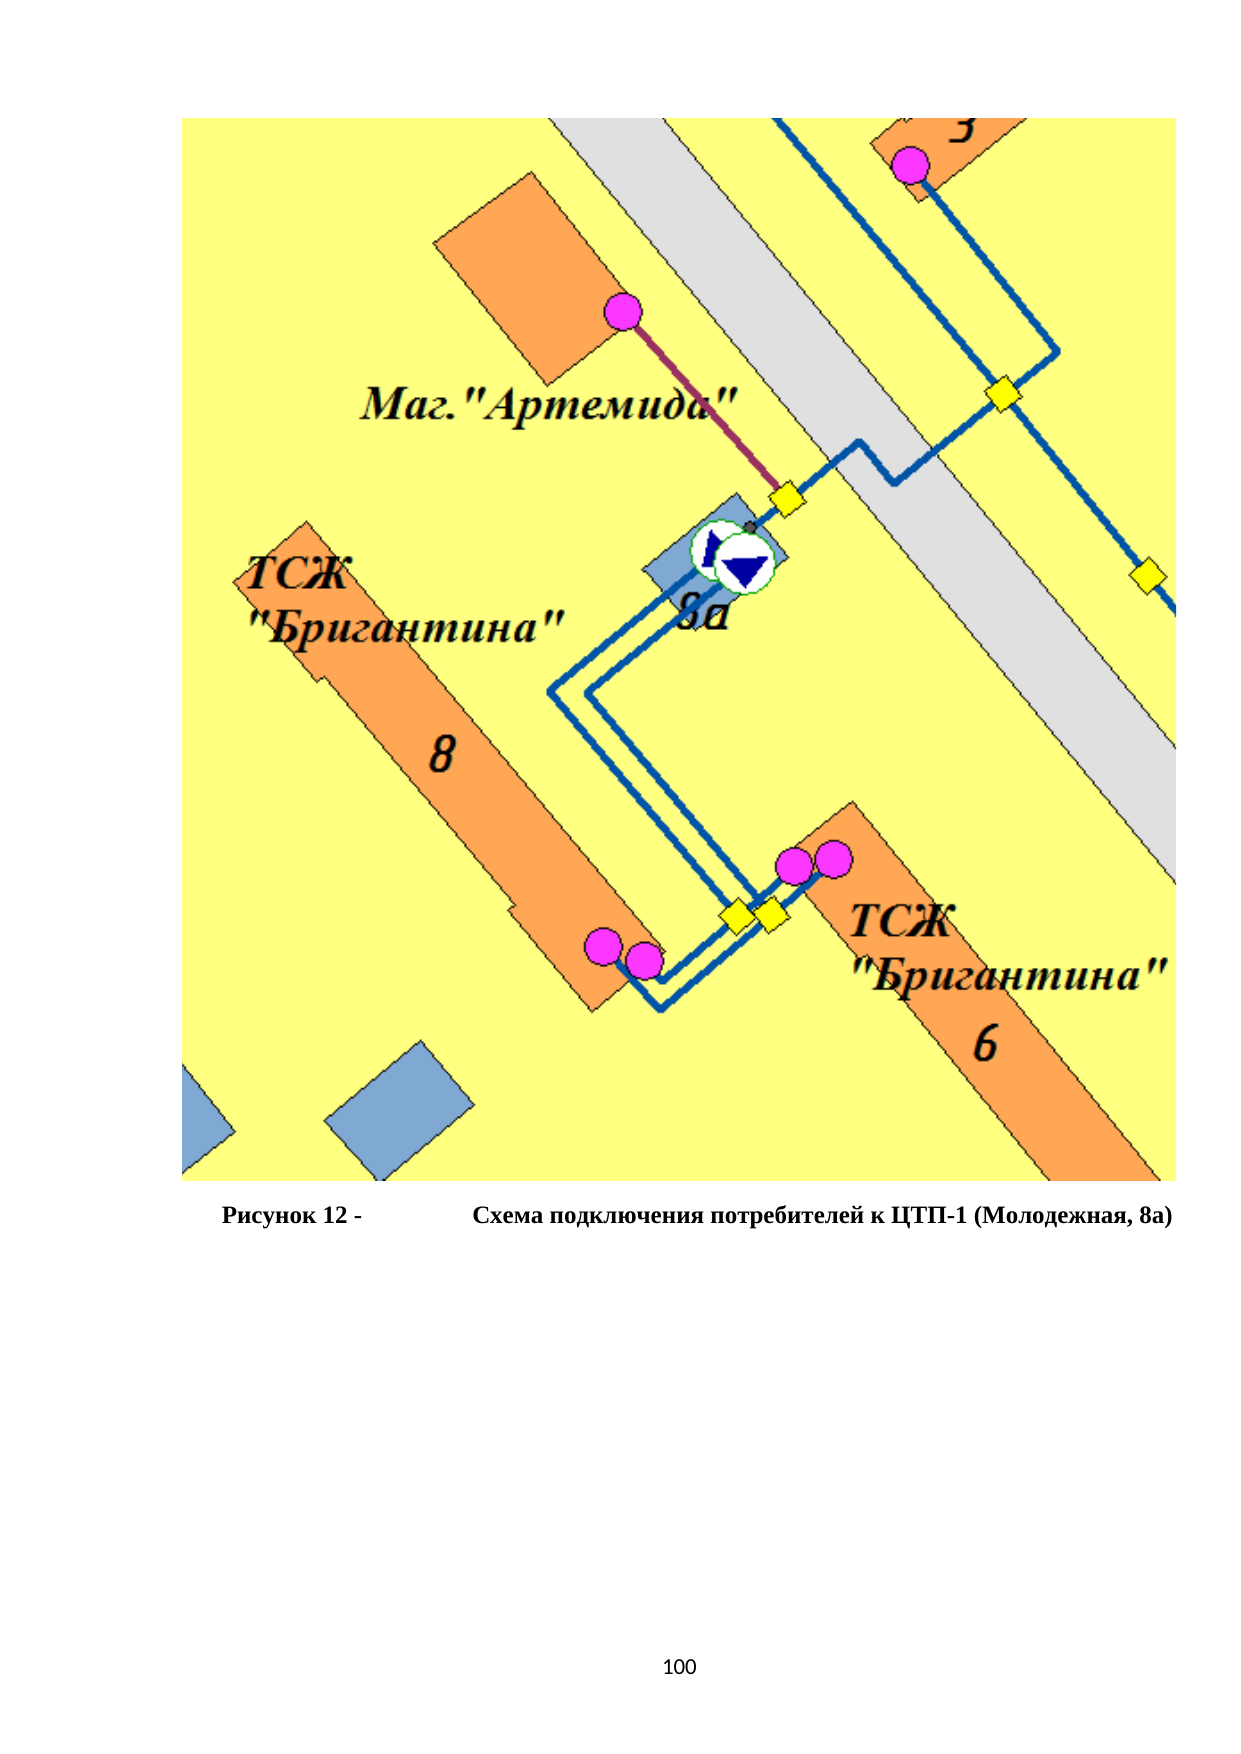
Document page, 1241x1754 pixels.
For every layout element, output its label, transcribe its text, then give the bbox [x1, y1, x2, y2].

list Схема подключения потребителей к ЦТП-1 (Молодежная, 8а) [222, 1200, 1181, 1229]
picture [182, 118, 1177, 1181]
